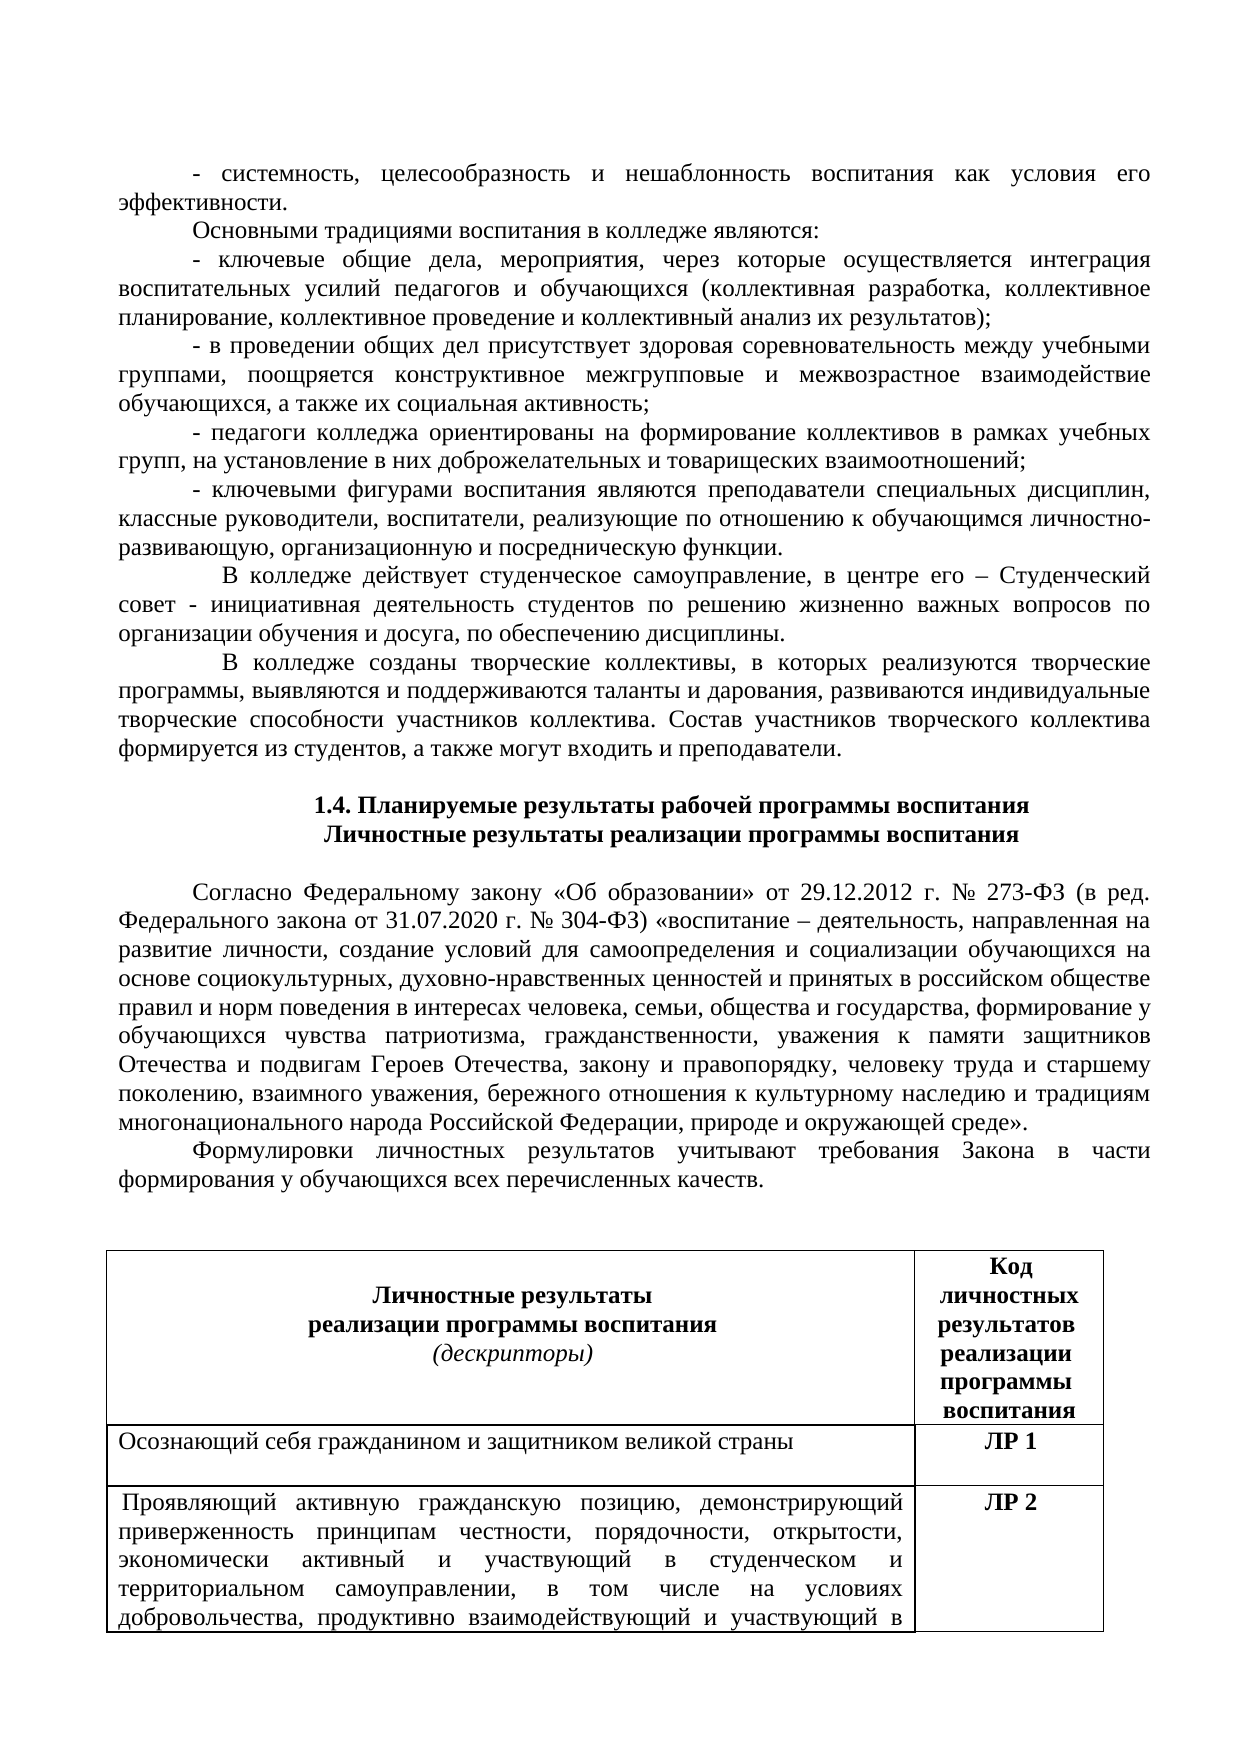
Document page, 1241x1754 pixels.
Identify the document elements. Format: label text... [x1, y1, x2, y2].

text 1.4. Планируемые результаты рабочей программы воспитания [118, 790, 1152, 819]
text В колледже созданы творческие коллективы, в которых реализуются творческие программы, выявляются и поддерживаются таланты и дарования, развиваются индивидуальные творческие способности участников коллектива. Состав участников творческого коллектива формируется из студентов, а также могут входить и преподаватели. [118, 647, 1152, 762]
text В колледже действует студенческое самоуправление, в центре его – Студенческий совет - инициативная деятельность студентов по решению жизненно важных вопросов по организации обучения и досуга, по обеспечению дисциплины. [118, 560, 1152, 647]
table_cell ЛР 2 [916, 1486, 1103, 1631]
text - ключевыми фигурами воспитания являются преподаватели специальных дисциплин, классные руководители, воспитатели, реализующие по отношению к обучающимся личностно-развивающую, организационную и посредническую функции. [118, 474, 1152, 560]
text - ключевые общие дела, мероприятия, через которые осуществляется интеграция воспитательных усилий педагогов и обучающихся (коллективная разработка, коллективное планирование, коллективное проведение и коллективный анализ их результатов); [118, 244, 1152, 330]
text - в проведении общих дел присутствует здоровая соревновательность между учебными группами, поощряется конструктивное межгрупповые и межвозрастное взаимодействие обучающихся, а также их социальная активность; [118, 330, 1152, 417]
text - системность, целесообразность и нешаблонность воспитания как условия его эффективности. [118, 158, 1152, 215]
text Согласно Федеральному закону «Об образовании» от 29.12.2012 г. № 273-ФЗ (в ред. Федерального закона от 31.07.2020 г. № 304-ФЗ) «воспитание – деятельность, направленная на развитие личности, создание условий для самоопределения и социализации обучающихся на основе социокультурных, духовно-нравственных ценностей и принятых в российском обществе правил и норм поведения в интересах человека, семьи, общества и государства, формирование у обучающихся чувства патриотизма, гражданственности, уважения к памяти защитников Отечества и подвигам Героев Отечества, закону и правопорядку, человеку труда и старшему поколению, взаимного уважения, бережного отношения к культурному наследию и традициям многонационального народа Российской Федерации, природе и окружающей среде». [118, 877, 1152, 1135]
text Формулировки личностных результатов учитывают требования Закона в части формирования у обучающихся всех перечисленных качеств. [118, 1135, 1152, 1193]
table_header Личностные результаты реализации программы воспитания (дескрипторы) [107, 1251, 914, 1424]
text Личностные результаты реализации программы воспитания [118, 819, 1152, 848]
table_cell ЛР 1 [916, 1425, 1103, 1485]
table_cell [108, 1487, 914, 1631]
table_cell Осознающий себя гражданином и защитником великой страны [108, 1426, 914, 1485]
table_header Код личностных результатов реализации программы воспитания [915, 1251, 1103, 1424]
text - педагоги колледжа ориентированы на формирование коллективов в рамках учебных групп, на установление в них доброжелательных и товарищеских взаимоотношений; [118, 417, 1152, 474]
text Основными традициями воспитания в колледже являются: [118, 215, 1152, 244]
